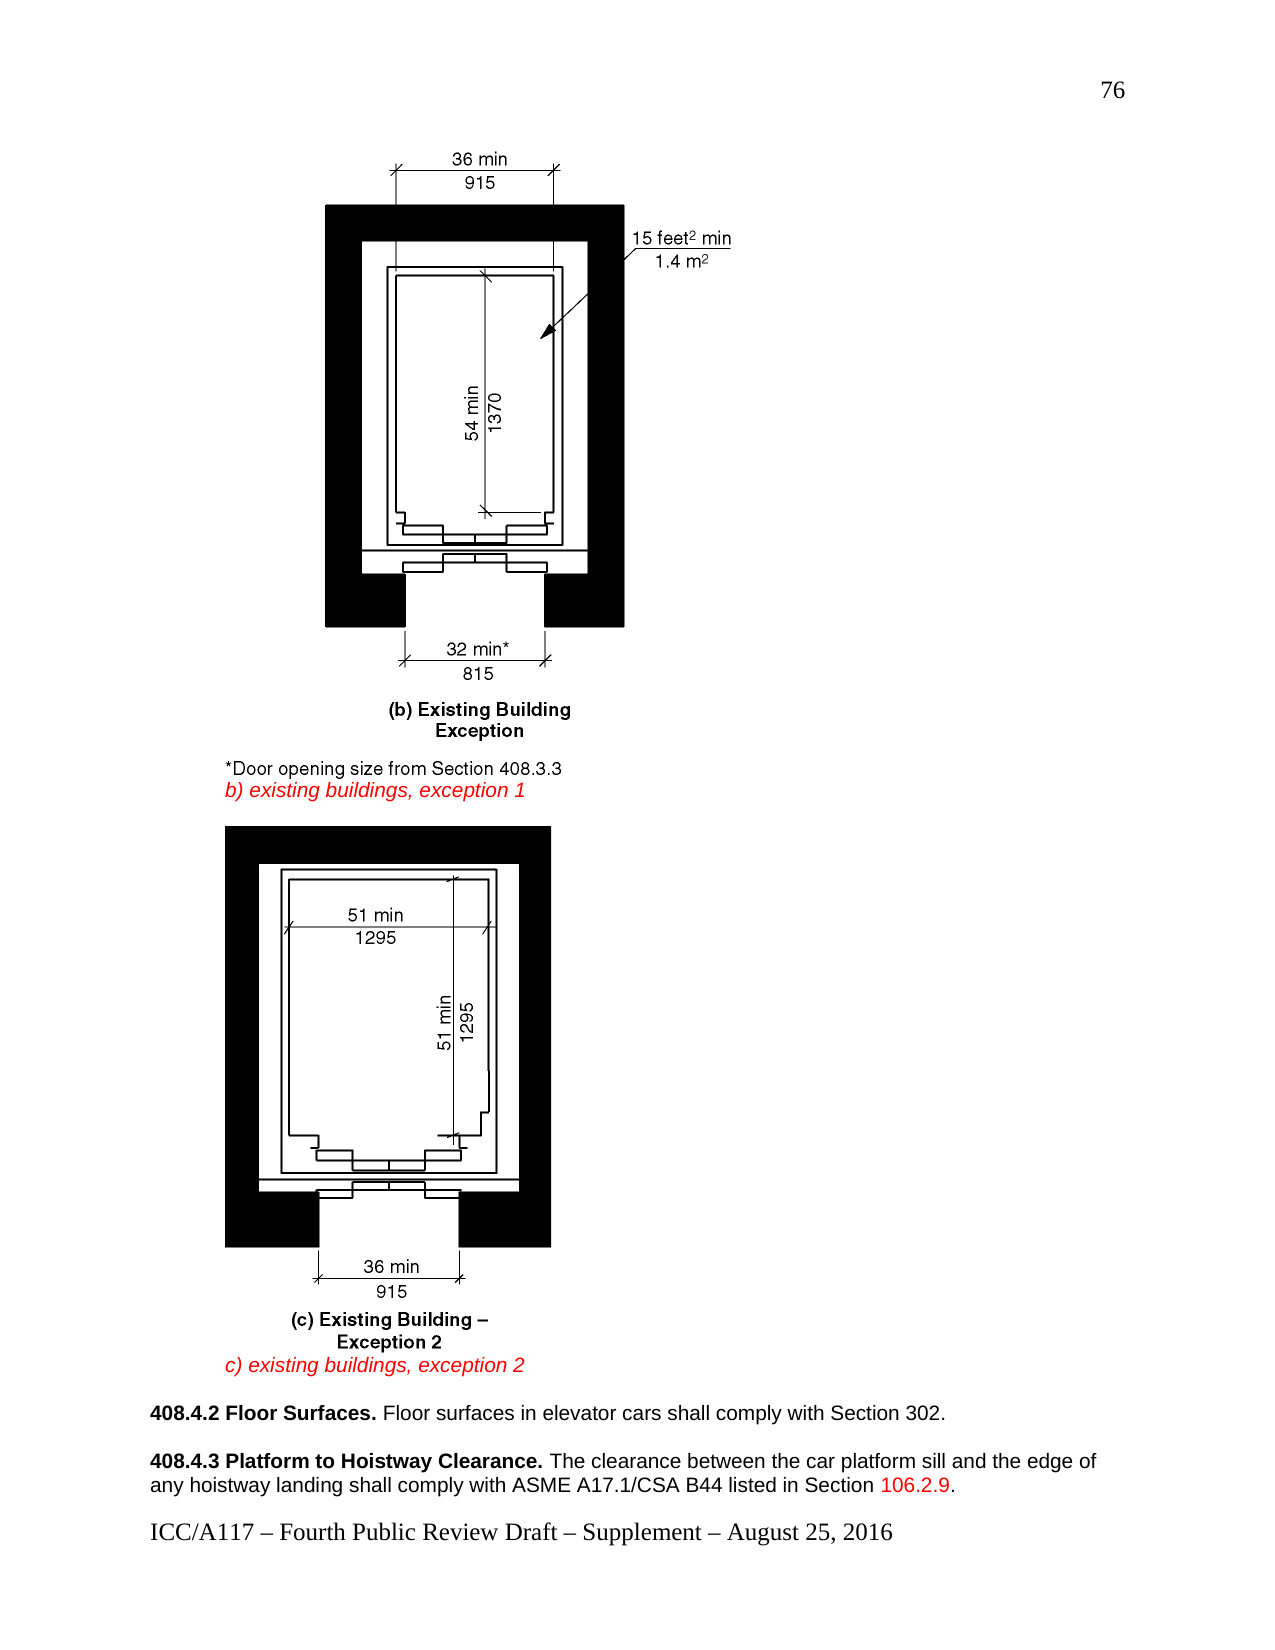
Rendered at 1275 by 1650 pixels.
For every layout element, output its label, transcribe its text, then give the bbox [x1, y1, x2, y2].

text 408.4.2 Floor Surfaces. Floor surfaces in elevator cars shall comply with Section 302. [150, 1401, 1125, 1425]
picture [225, 150, 732, 779]
text b) existing buildings, exception 1 [225, 778, 1125, 802]
picture [225, 826, 552, 1353]
text c) existing buildings, exception 2 [225, 1353, 1125, 1377]
text 408.4.3 Platform to Hoistway Clearance. The clearance between the car platform sill and the edge of any hoistway landing shall comply with ASME A17.1/CSA B44 listed in Section 106.2.9. [150, 1449, 1125, 1497]
